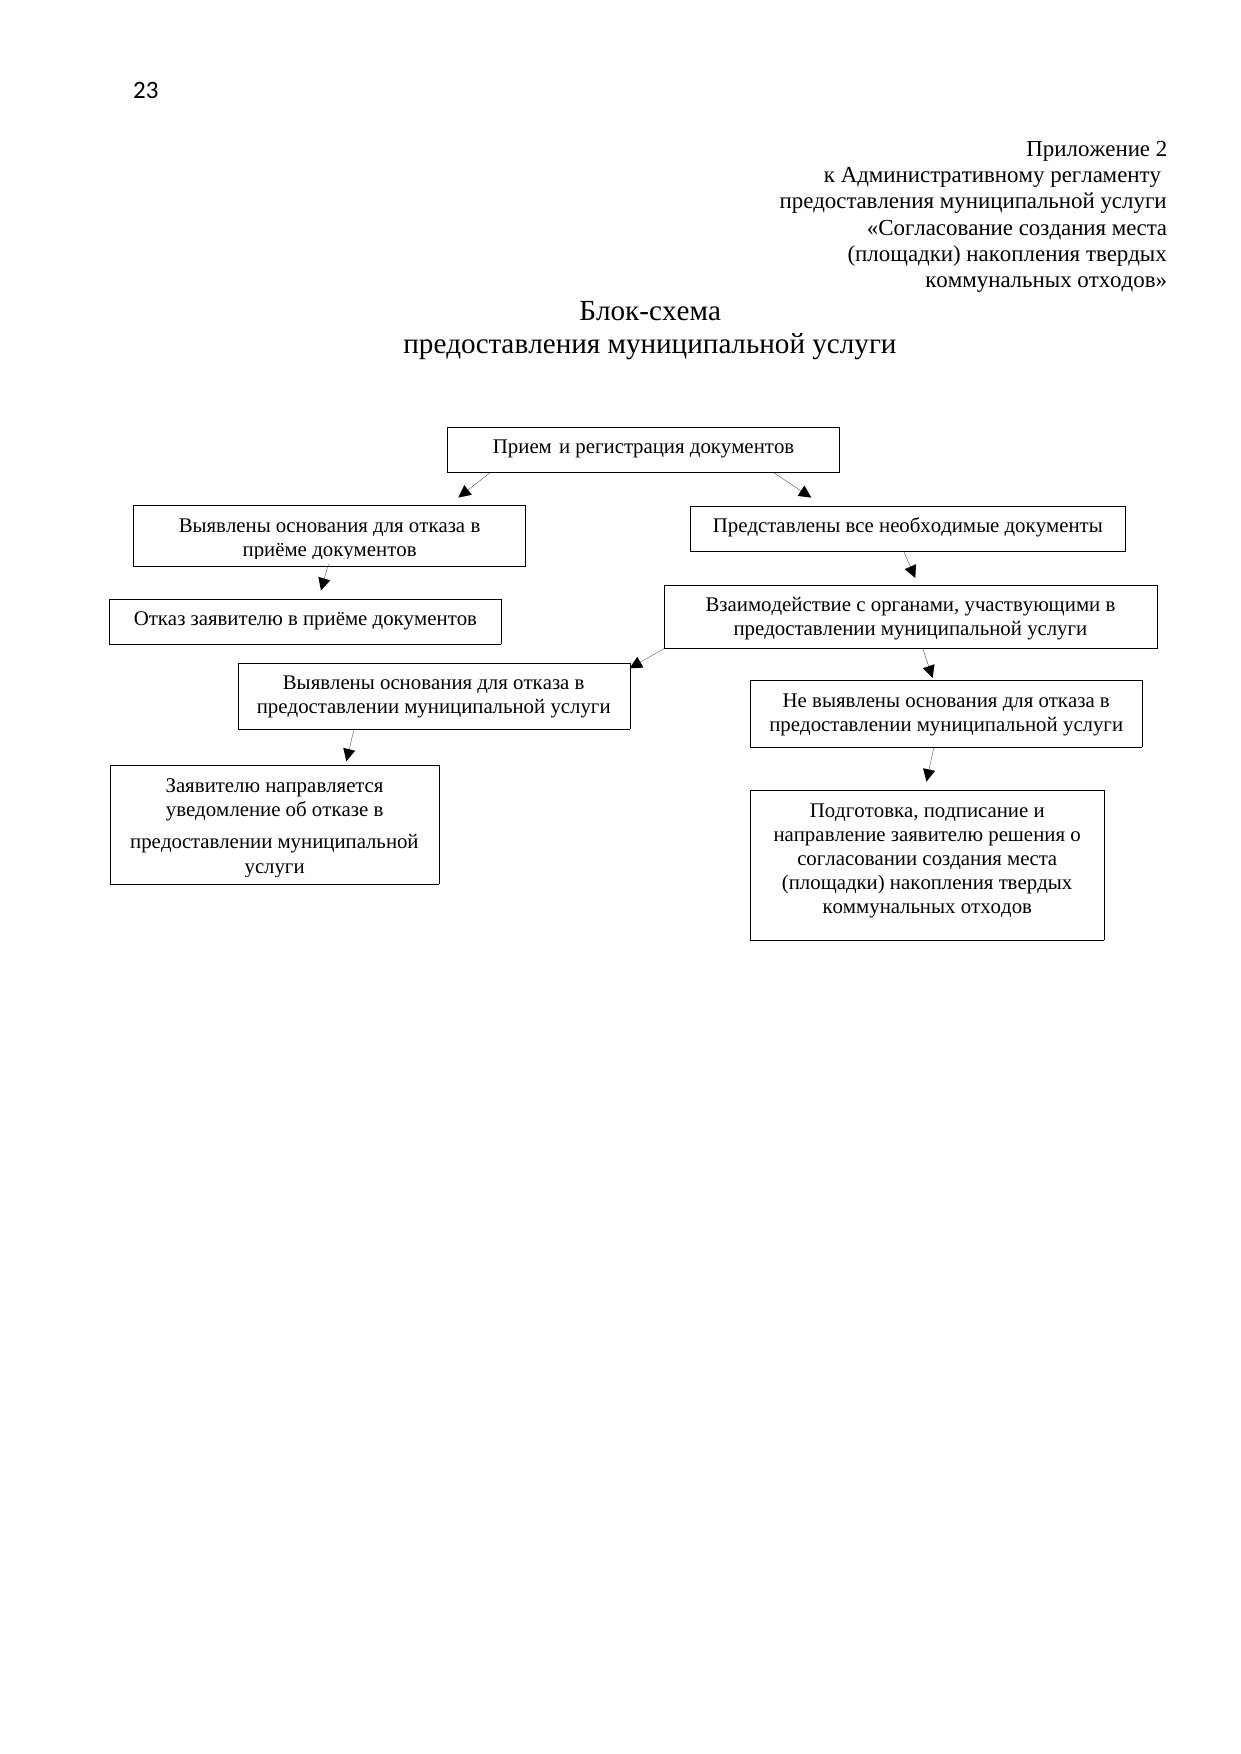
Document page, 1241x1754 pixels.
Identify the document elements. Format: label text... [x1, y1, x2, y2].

text Блок-схема предоставления муниципальной услуги [133, 293, 1167, 360]
text Приложение 2 к Административному регламенту предоставления муниципальной услуги «Согласование создания места (площадки) накопления твердых коммунальных отходов» [133, 135, 1167, 293]
table_header [133, 824, 531, 1662]
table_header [531, 824, 1166, 1662]
